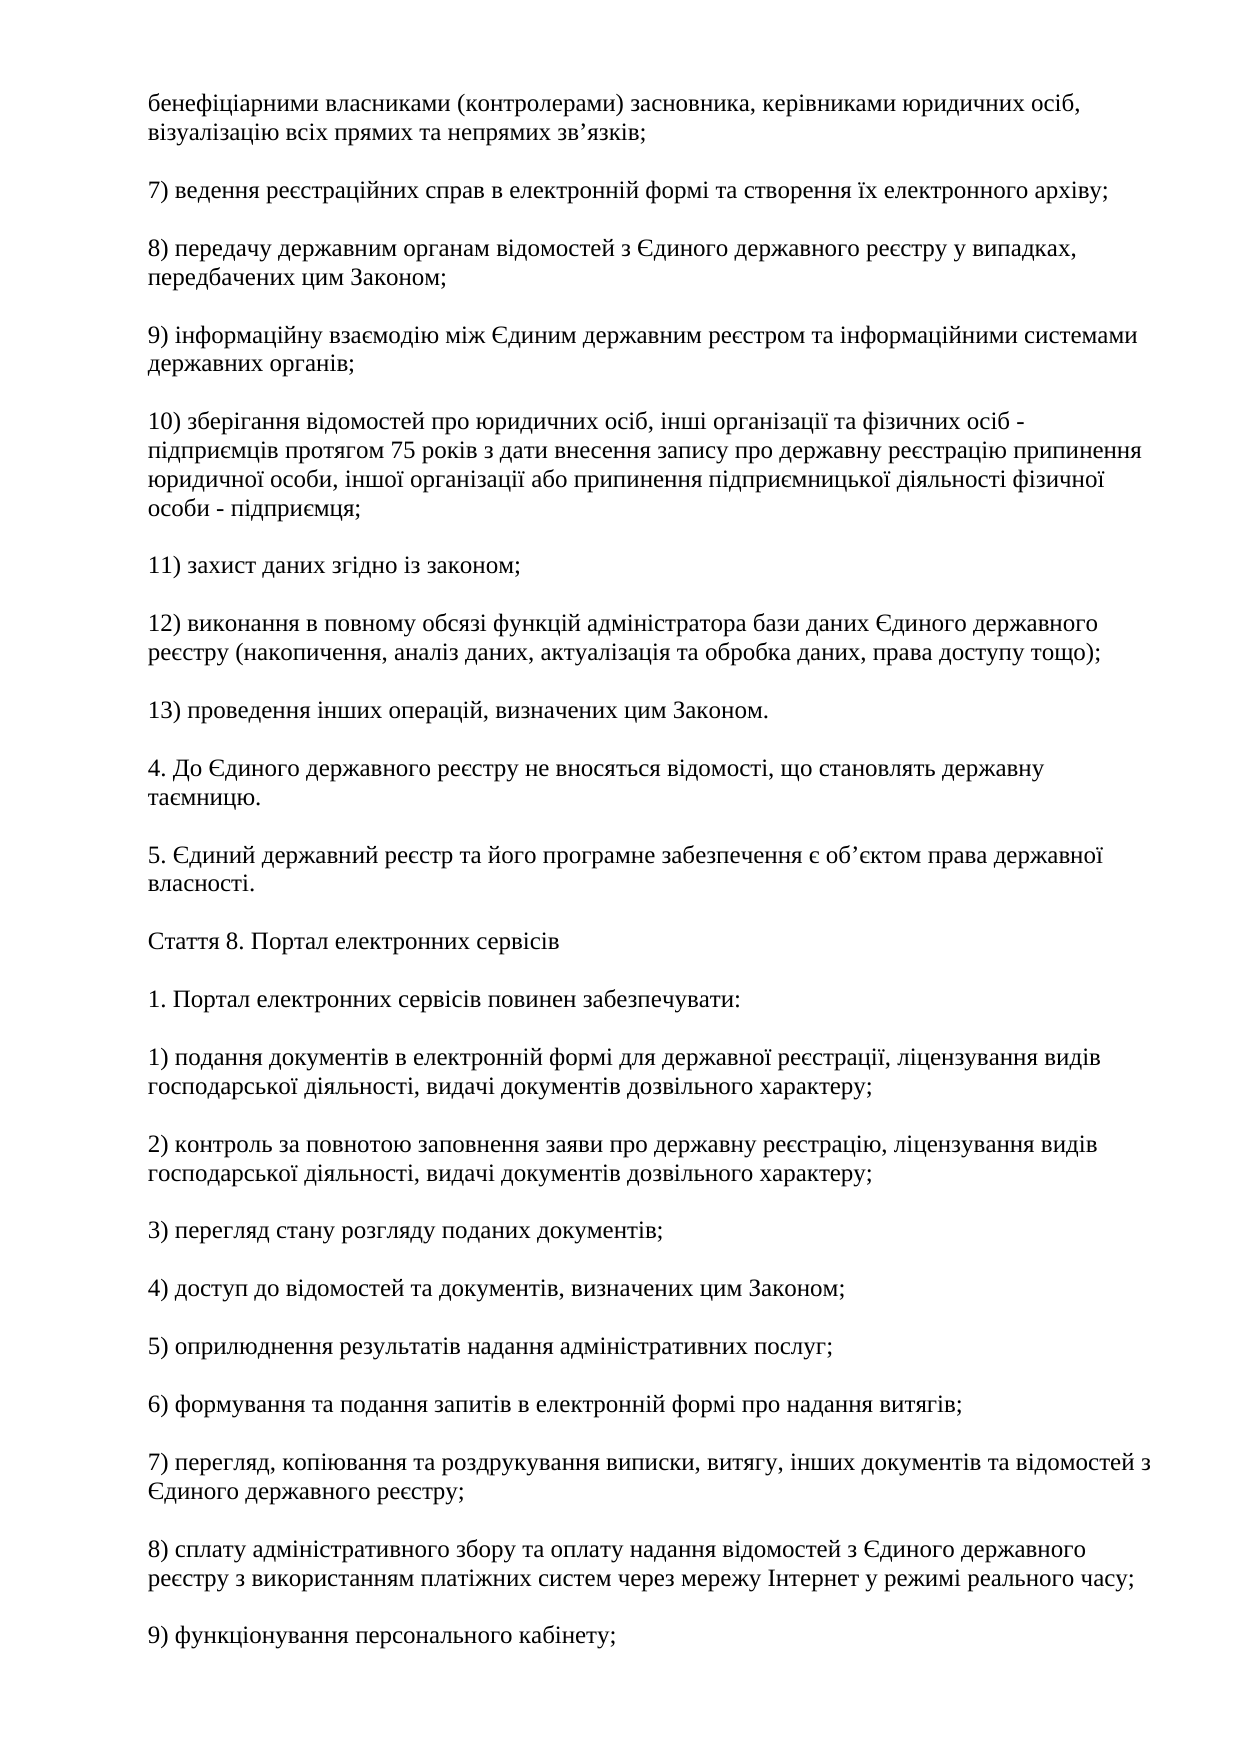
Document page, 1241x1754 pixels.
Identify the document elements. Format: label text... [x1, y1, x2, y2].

text 12) виконання в повному обсязі функцій адміністратора бази даних Єдиного державного реєстру (накопичення, аналіз даних, актуалізація та обробка даних, права доступу тощо); [148, 608, 1152, 666]
text 2) контроль за повнотою заповнення заяви про державну реєстрацію, ліцензування видів господарської діяльності, видачі документів дозвільного характеру; [148, 1129, 1152, 1186]
text 4. До Єдиного державного реєстру не вносяться відомості, що становлять державну таємницю. [148, 753, 1152, 811]
text 8) сплату адміністративного збору та оплату надання відомостей з Єдиного державного реєстру з використанням платіжних систем через мережу Інтернет у режимі реального часу; [148, 1534, 1152, 1591]
text 6) формування та подання запитів в електронній формі про надання витягів; [148, 1389, 1152, 1418]
text 7) ведення реєстраційних справ в електронній формі та створення їх електронного архіву; [148, 175, 1152, 204]
text 9) інформаційну взаємодію між Єдиним державним реєстром та інформаційними системами державних органів; [148, 320, 1152, 377]
text 9) функціонування персонального кабінету; [148, 1621, 1152, 1649]
text 5. Єдиний державний реєстр та його програмне забезпечення є об’єктом права державної власності. [148, 840, 1152, 897]
text 5) оприлюднення результатів надання адміністративних послуг; [148, 1331, 1152, 1360]
text 13) проведення інших операцій, визначених цим Законом. [148, 695, 1152, 724]
text 4) доступ до відомостей та документів, визначених цим Законом; [148, 1273, 1152, 1302]
text 11) захист даних згідно із законом; [148, 551, 1152, 579]
text 10) зберігання відомостей про юридичних осіб, інші організації та фізичних осіб - підприємців протягом 75 років з дати внесення запису про державну реєстрацію припинення юридичної особи, іншої організації або припинення підприємницької діяльності фізичної особи - підприємця; [148, 406, 1152, 521]
text Стаття 8. Портал електронних сервісів [148, 926, 1152, 955]
text 3) перегляд стану розгляду поданих документів; [148, 1216, 1152, 1244]
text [148, 88, 1152, 146]
text 7) перегляд, копіювання та роздрукування виписки, витягу, інших документів та відомостей з Єдиного державного реєстру; [148, 1447, 1152, 1505]
text 1) подання документів в електронній формі для державної реєстрації, ліцензування видів господарської діяльності, видачі документів дозвільного характеру; [148, 1042, 1152, 1100]
text 1. Портал електронних сервісів повинен забезпечувати: [148, 984, 1152, 1013]
text 8) передачу державним органам відомостей з Єдиного державного реєстру у випадках, передбачених цим Законом; [148, 233, 1152, 291]
